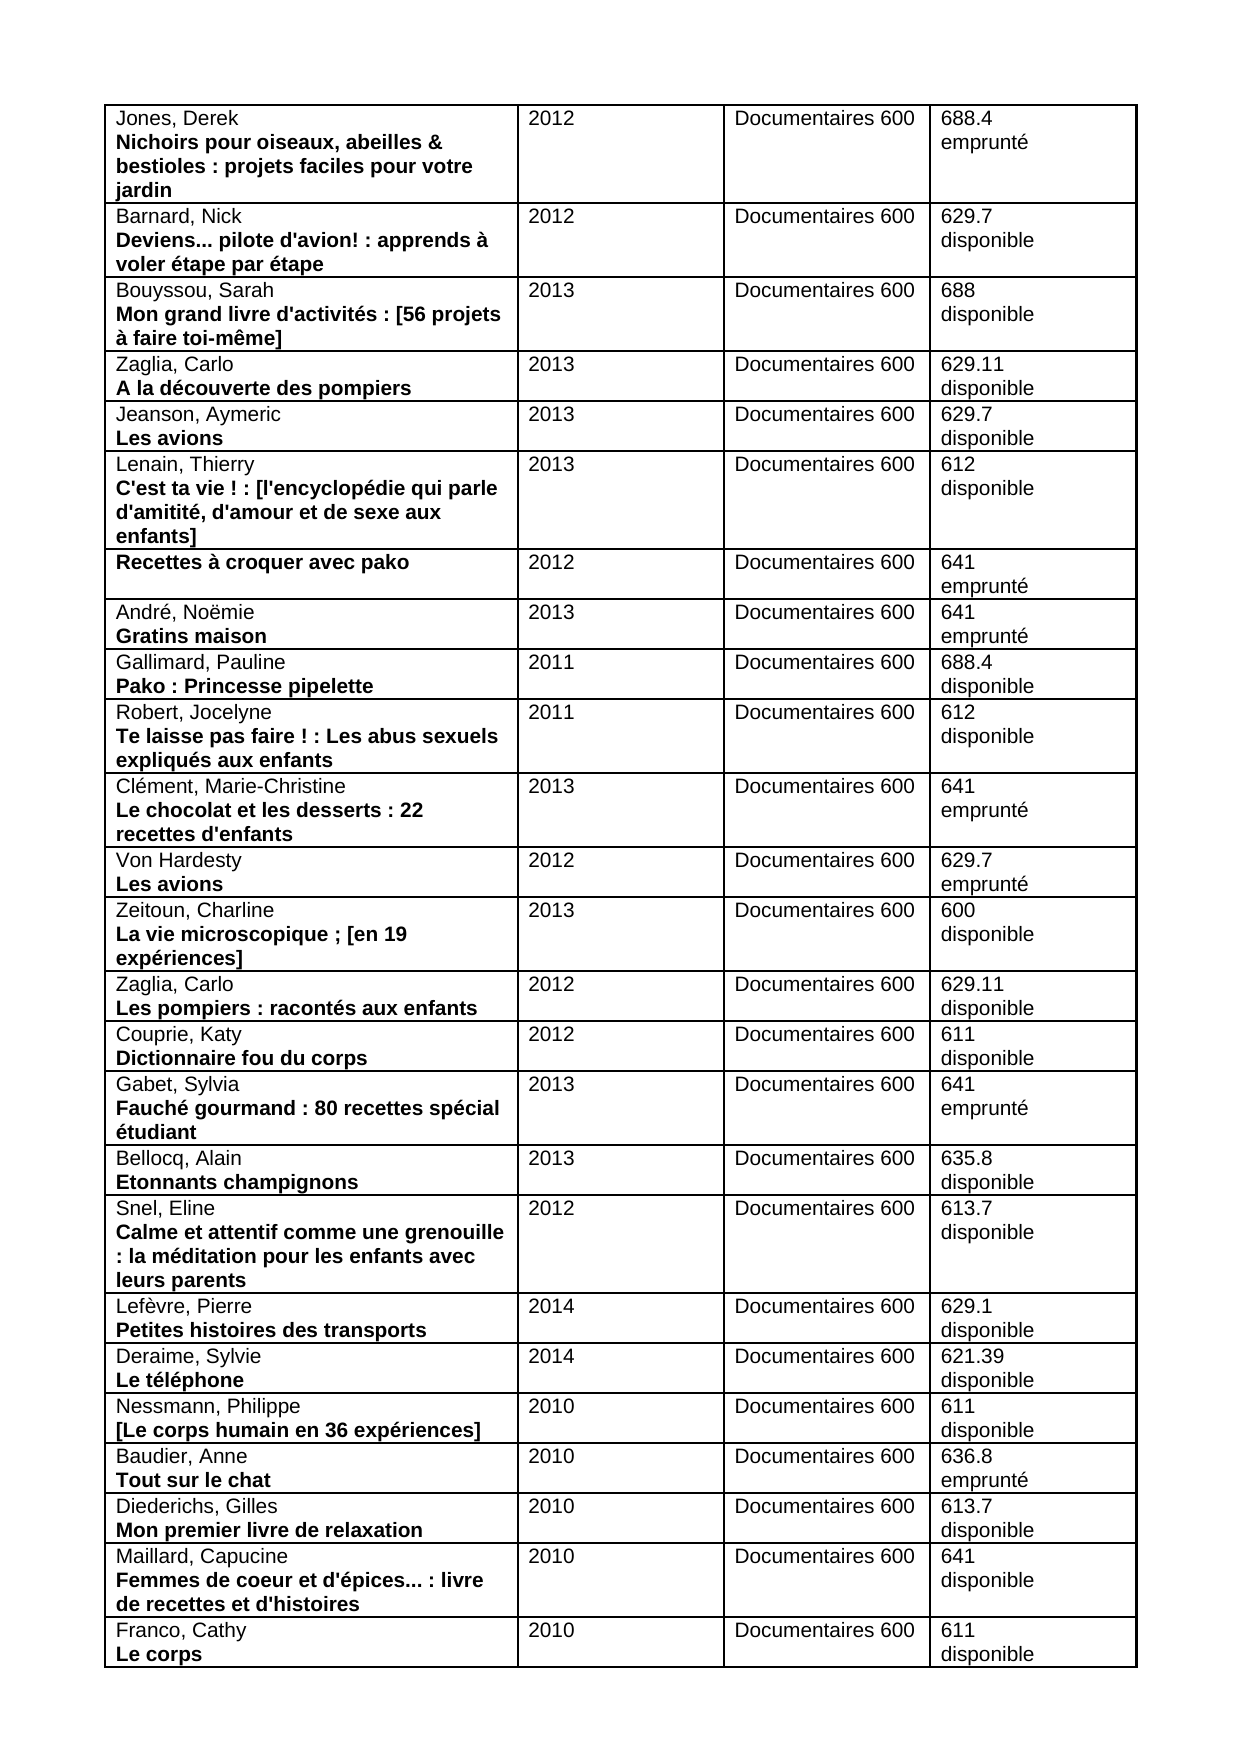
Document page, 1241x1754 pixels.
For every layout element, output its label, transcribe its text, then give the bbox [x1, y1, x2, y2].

table_cell 611 disponible [931, 1022, 1135, 1070]
table_cell 2012 [519, 848, 723, 896]
table_cell 629.11 disponible [931, 972, 1135, 1020]
table_cell 611 disponible [931, 1618, 1135, 1666]
table_cell Documentaires 600 [725, 1444, 929, 1492]
table_cell 612 disponible [931, 700, 1135, 772]
table_cell 636.8 emprunté [931, 1444, 1135, 1492]
table_cell Robert, Jocelyne Te laisse pas faire ! : Les abus sexuels expliqués aux enfants [106, 700, 517, 772]
table_cell Snel, Eline Calme et attentif comme une grenouille : la méditation pour les enfants avec leurs parents [106, 1196, 517, 1292]
table_cell Maillard, Capucine Femmes de coeur et d'épices... : livre de recettes et d'histoires [106, 1544, 517, 1616]
table_cell 629.7 disponible [931, 204, 1135, 276]
table_cell 641 emprunté [931, 774, 1135, 846]
table_cell Bouyssou, Sarah Mon grand livre d'activités : [56 projets à faire toi-même] [106, 278, 517, 350]
table_cell Documentaires 600 [725, 774, 929, 846]
table_cell Documentaires 600 [725, 700, 929, 772]
table_cell Zaglia, Carlo Les pompiers : racontés aux enfants [106, 972, 517, 1020]
table_cell 2012 [519, 106, 723, 202]
table_cell Jones, Derek Nichoirs pour oiseaux, abeilles & bestioles : projets faciles pour votre jardin [106, 106, 517, 202]
table_cell 2013 [519, 600, 723, 648]
table_cell 612 disponible [931, 452, 1135, 548]
table_cell 611 disponible [931, 1394, 1135, 1442]
table_cell Documentaires 600 [725, 452, 929, 548]
table_cell 2014 [519, 1294, 723, 1342]
table_cell 629.7 emprunté [931, 848, 1135, 896]
table_cell Nessmann, Philippe [Le corps humain en 36 expériences] [106, 1394, 517, 1442]
table_cell 2010 [519, 1394, 723, 1442]
table_cell 600 disponible [931, 898, 1135, 970]
table_cell 2013 [519, 402, 723, 450]
table_cell 2013 [519, 1146, 723, 1194]
table_cell 2012 [519, 1196, 723, 1292]
table_cell 2010 [519, 1618, 723, 1666]
table_cell Lefèvre, Pierre Petites histoires des transports [106, 1294, 517, 1342]
table_cell Zeitoun, Charline La vie microscopique ; [en 19 expériences] [106, 898, 517, 970]
table_cell Documentaires 600 [725, 1196, 929, 1292]
table_cell 2013 [519, 1072, 723, 1144]
table_cell Documentaires 600 [725, 1146, 929, 1194]
table_cell 641 emprunté [931, 550, 1135, 598]
table_cell Documentaires 600 [725, 1618, 929, 1666]
table_cell 2013 [519, 352, 723, 400]
table_cell Documentaires 600 [725, 352, 929, 400]
table_cell Zaglia, Carlo A la découverte des pompiers [106, 352, 517, 400]
table_cell Documentaires 600 [725, 106, 929, 202]
table_cell Documentaires 600 [725, 204, 929, 276]
table_cell 635.8 disponible [931, 1146, 1135, 1194]
table_cell Documentaires 600 [725, 1022, 929, 1070]
table_cell Documentaires 600 [725, 600, 929, 648]
table_cell 641 emprunté [931, 1072, 1135, 1144]
table_cell Documentaires 600 [725, 1394, 929, 1442]
table_cell 629.11 disponible [931, 352, 1135, 400]
table_cell Documentaires 600 [725, 550, 929, 598]
table_cell 2010 [519, 1444, 723, 1492]
table_cell Recettes à croquer avec pako [106, 550, 517, 598]
table_cell 2010 [519, 1494, 723, 1542]
table_cell Documentaires 600 [725, 848, 929, 896]
table_cell 2012 [519, 204, 723, 276]
table_cell Documentaires 600 [725, 972, 929, 1020]
table_cell 688 disponible [931, 278, 1135, 350]
table_cell Jeanson, Aymeric Les avions [106, 402, 517, 450]
table_cell Documentaires 600 [725, 898, 929, 970]
table_cell Clément, Marie-Christine Le chocolat et les desserts : 22 recettes d'enfants [106, 774, 517, 846]
table_cell 641 emprunté [931, 600, 1135, 648]
table_cell Gallimard, Pauline Pako : Princesse pipelette [106, 650, 517, 698]
table_cell 688.4 emprunté [931, 106, 1135, 202]
table_cell 2011 [519, 700, 723, 772]
table_cell Documentaires 600 [725, 278, 929, 350]
table_cell 2010 [519, 1544, 723, 1616]
table_cell 2012 [519, 972, 723, 1020]
table_cell 629.7 disponible [931, 402, 1135, 450]
table_cell Lenain, Thierry C'est ta vie ! : [l'encyclopédie qui parle d'amitité, d'amour et de sexe aux enfants] [106, 452, 517, 548]
table_cell Franco, Cathy Le corps [106, 1618, 517, 1666]
table_cell Documentaires 600 [725, 1072, 929, 1144]
table_cell 613.7 disponible [931, 1196, 1135, 1292]
table_cell Deraime, Sylvie Le téléphone [106, 1344, 517, 1392]
table_cell 2012 [519, 1022, 723, 1070]
table_cell Von Hardesty Les avions [106, 848, 517, 896]
table_cell Gabet, Sylvia Fauché gourmand : 80 recettes spécial étudiant [106, 1072, 517, 1144]
table_cell 2013 [519, 774, 723, 846]
table_cell 629.1 disponible [931, 1294, 1135, 1342]
table_cell André, Noëmie Gratins maison [106, 600, 517, 648]
table_cell 621.39 disponible [931, 1344, 1135, 1392]
table_cell Documentaires 600 [725, 1344, 929, 1392]
table_cell 2013 [519, 452, 723, 548]
table_cell Documentaires 600 [725, 1494, 929, 1542]
table_cell 688.4 disponible [931, 650, 1135, 698]
table_cell Couprie, Katy Dictionnaire fou du corps [106, 1022, 517, 1070]
table_cell 2013 [519, 278, 723, 350]
table_cell 2011 [519, 650, 723, 698]
table_cell 2012 [519, 550, 723, 598]
table_cell Documentaires 600 [725, 1294, 929, 1342]
table_cell Baudier, Anne Tout sur le chat [106, 1444, 517, 1492]
table_cell 2013 [519, 898, 723, 970]
table_cell Documentaires 600 [725, 1544, 929, 1616]
table_cell 613.7 disponible [931, 1494, 1135, 1542]
table_cell Documentaires 600 [725, 402, 929, 450]
table_cell Bellocq, Alain Etonnants champignons [106, 1146, 517, 1194]
table_cell Barnard, Nick Deviens... pilote d'avion! : apprends à voler étape par étape [106, 204, 517, 276]
table_cell Documentaires 600 [725, 650, 929, 698]
table_cell Diederichs, Gilles Mon premier livre de relaxation [106, 1494, 517, 1542]
table_cell 641 disponible [931, 1544, 1135, 1616]
table_cell 2014 [519, 1344, 723, 1392]
